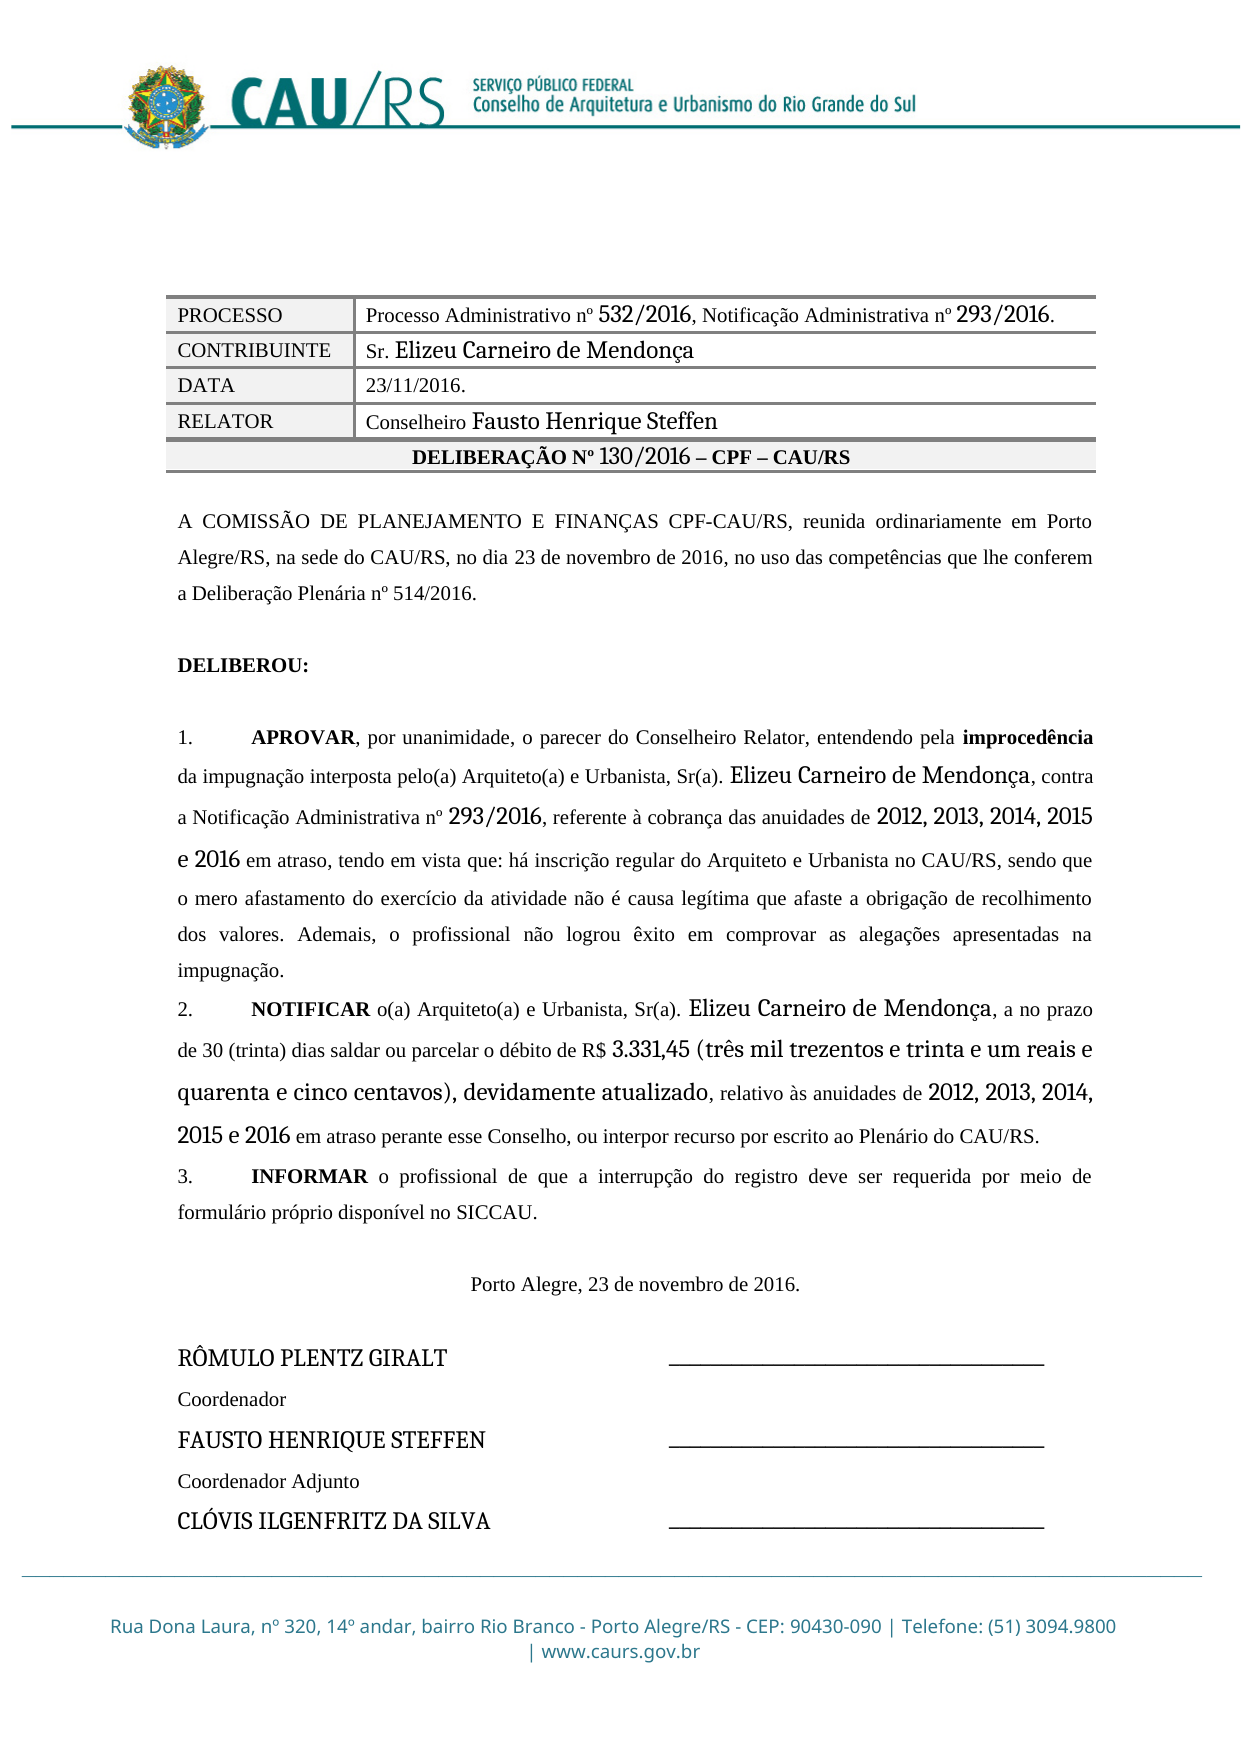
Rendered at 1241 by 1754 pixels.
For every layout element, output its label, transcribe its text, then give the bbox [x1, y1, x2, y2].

table_cell CONTRIBUINTE [166, 334, 353, 366]
table_header Processo Administrativo nº , Notificação Administrativa nº . [356, 299, 1096, 331]
table_header PROCESSO [166, 299, 353, 331]
list INFORMAR o profissional de que a interrupção do registro deve ser requerida por meio de formulário próprio disponível no SICCAU. [177, 1164, 1093, 1224]
table_cell DATA [166, 369, 353, 402]
table_cell Sr. [356, 334, 1096, 366]
table_cell RELATOR [166, 405, 353, 437]
table_cell . [356, 369, 1096, 402]
table_cell Conselheiro [356, 405, 1096, 437]
text Porto Alegre, . [177, 1272, 1093, 1296]
table_cell ____________________________________ [658, 1507, 1093, 1550]
table_cell ____________________________________ [658, 1426, 1093, 1507]
list NOTIFICAR o(a) Arquiteto(a) e Urbanista, Sr(a). , a no prazo de 30 (trinta) dias saldar ou parcelar o débito de R$ , relativo às anuidades de em atraso perante esse Conselho, ou interpor recurso por escrito ao Plenário do CAU/RS. [177, 994, 1093, 1149]
table_cell DELIBERAÇÃO Nº – CPF – CAU/RS [166, 442, 1096, 469]
text A COMISSÃO DE PLANEJAMENTO E FINANÇAS CPF-CAU/RS, reunida ordinariamente em Porto Alegre/RS, na sede do CAU/RS, no dia , no uso das competências que lhe conferem a Deliberação Plenária nº 514/2016. [177, 509, 1093, 605]
text DELIBEROU: [177, 653, 1093, 677]
table_cell Coordenador Adjunto [166, 1426, 658, 1507]
list APROVAR, por unanimidade, o parecer do Conselheiro Relator, entendendo pela improcedência da impugnação interposta pelo(a) Arquiteto(a) e Urbanista, Sr(a). , contra a Notificação Administrativa nº , referente à cobrança das anuidades de em atraso, tendo em vista [177, 725, 1093, 982]
table_cell Membro [166, 1507, 658, 1550]
picture [11, 0, 1241, 160]
table_header Coordenador [166, 1344, 658, 1426]
table_header ____________________________________ [658, 1344, 1093, 1426]
